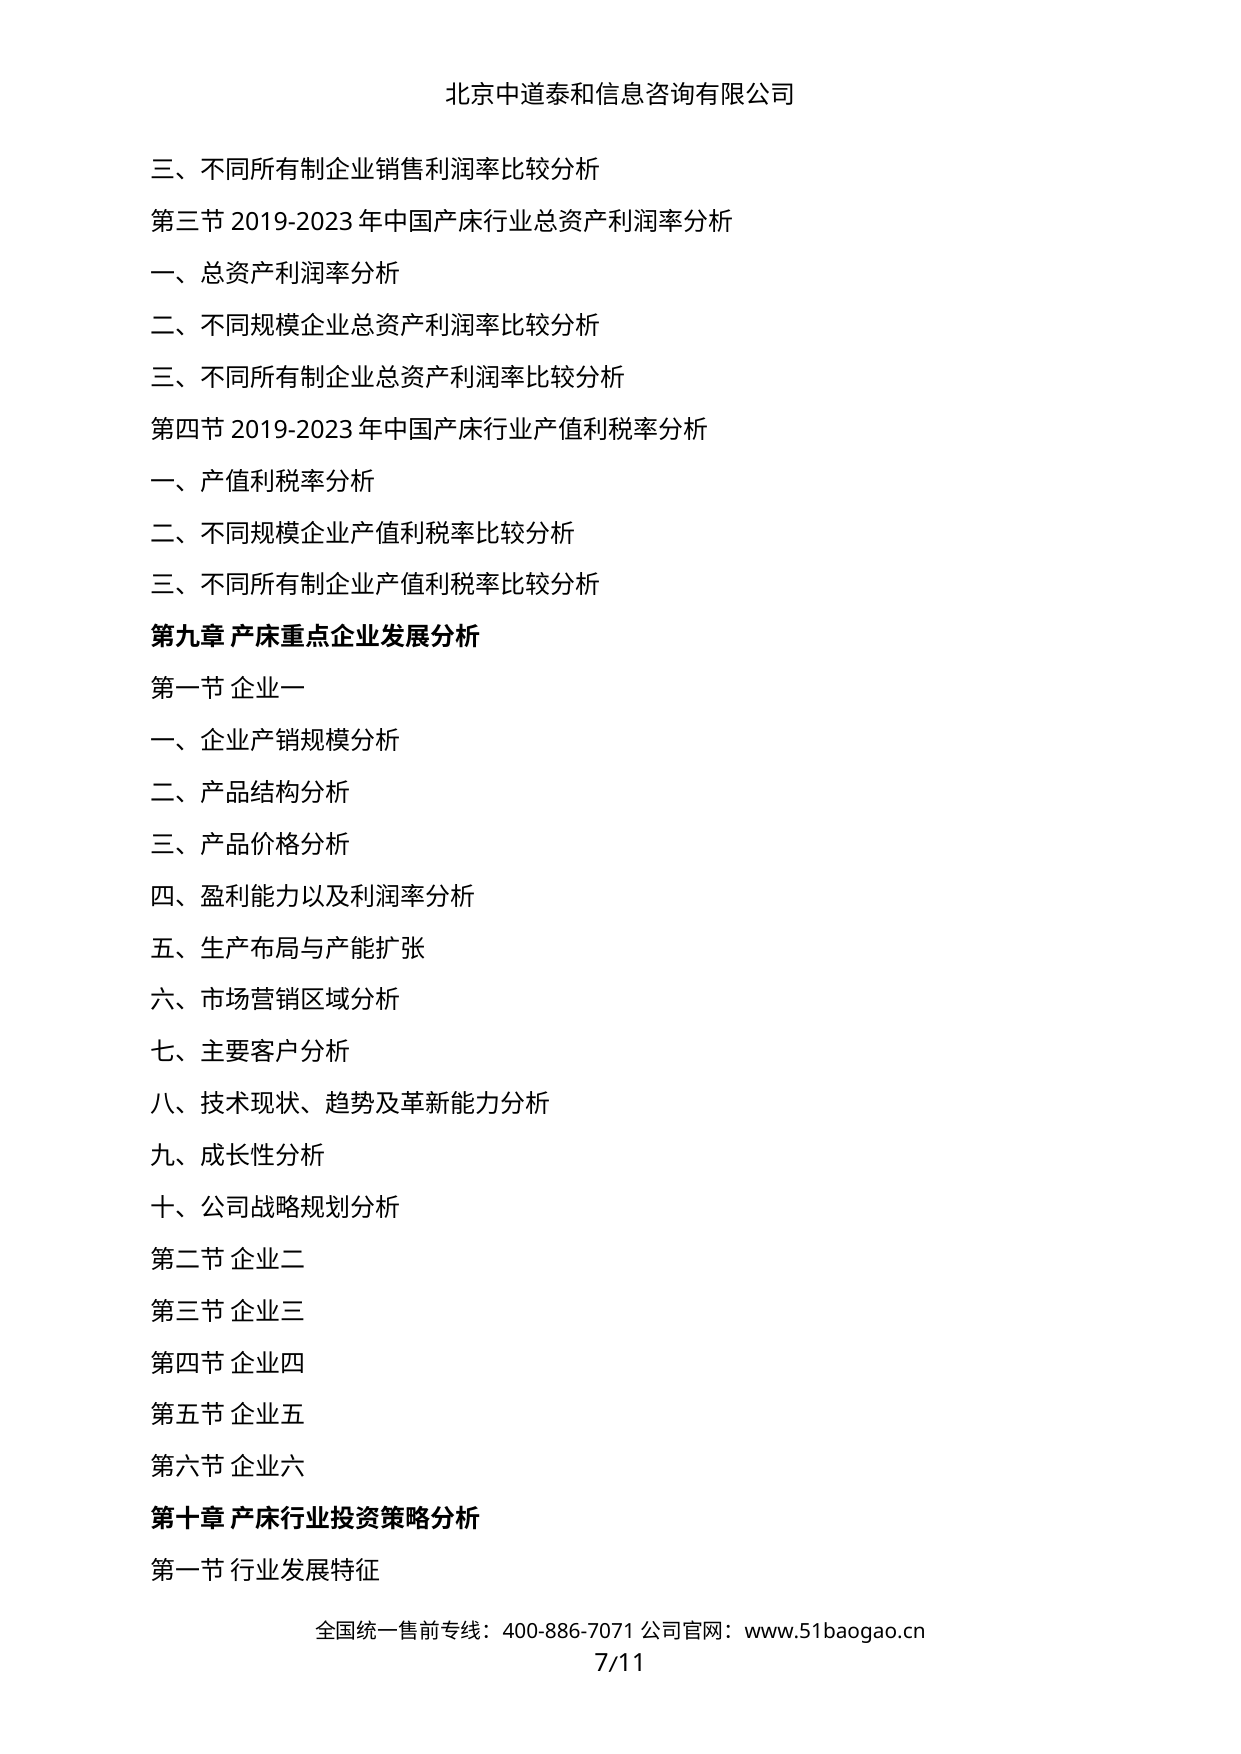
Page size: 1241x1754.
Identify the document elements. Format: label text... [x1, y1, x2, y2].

text 第四节 企业四 [150, 1343, 1090, 1379]
text 第十章 产床行业投资策略分析 [150, 1499, 1090, 1535]
text 第五节 企业五 [150, 1395, 1090, 1431]
text 三、不同所有制企业产值利税率比较分析 [150, 565, 1090, 601]
text 第九章 产床重点企业发展分析 [150, 617, 1090, 653]
text 三、产品价格分析 [150, 824, 1090, 861]
text 一、产值利税率分析 [150, 461, 1090, 497]
text 六、市场营销区域分析 [150, 980, 1090, 1016]
text 七、主要客户分析 [150, 1032, 1090, 1068]
text 二、不同规模企业产值利税率比较分析 [150, 513, 1090, 549]
text 第一节 行业发展特征 [150, 1551, 1090, 1587]
text 八、技术现状、趋势及革新能力分析 [150, 1084, 1090, 1120]
text 三、不同所有制企业销售利润率比较分析 [150, 150, 1090, 186]
text 第三节 2019-2023年中国产床行业总资产利润率分析 [150, 202, 1090, 238]
text 第三节 企业三 [150, 1291, 1090, 1327]
text 第二节 企业二 [150, 1239, 1090, 1276]
text 二、产品结构分析 [150, 772, 1090, 809]
text 五、生产布局与产能扩张 [150, 928, 1090, 964]
text 二、不同规模企业总资产利润率比较分析 [150, 306, 1090, 342]
text 第六节 企业六 [150, 1447, 1090, 1483]
text 四、盈利能力以及利润率分析 [150, 876, 1090, 912]
text 第一节 企业一 [150, 669, 1090, 705]
text 第四节 2019-2023年中国产床行业产值利税率分析 [150, 409, 1090, 446]
text 三、不同所有制企业总资产利润率比较分析 [150, 357, 1090, 394]
text 十、公司战略规划分析 [150, 1187, 1090, 1224]
text 九、成长性分析 [150, 1136, 1090, 1172]
text 一、企业产销规模分析 [150, 721, 1090, 757]
text 一、总资产利润率分析 [150, 254, 1090, 290]
